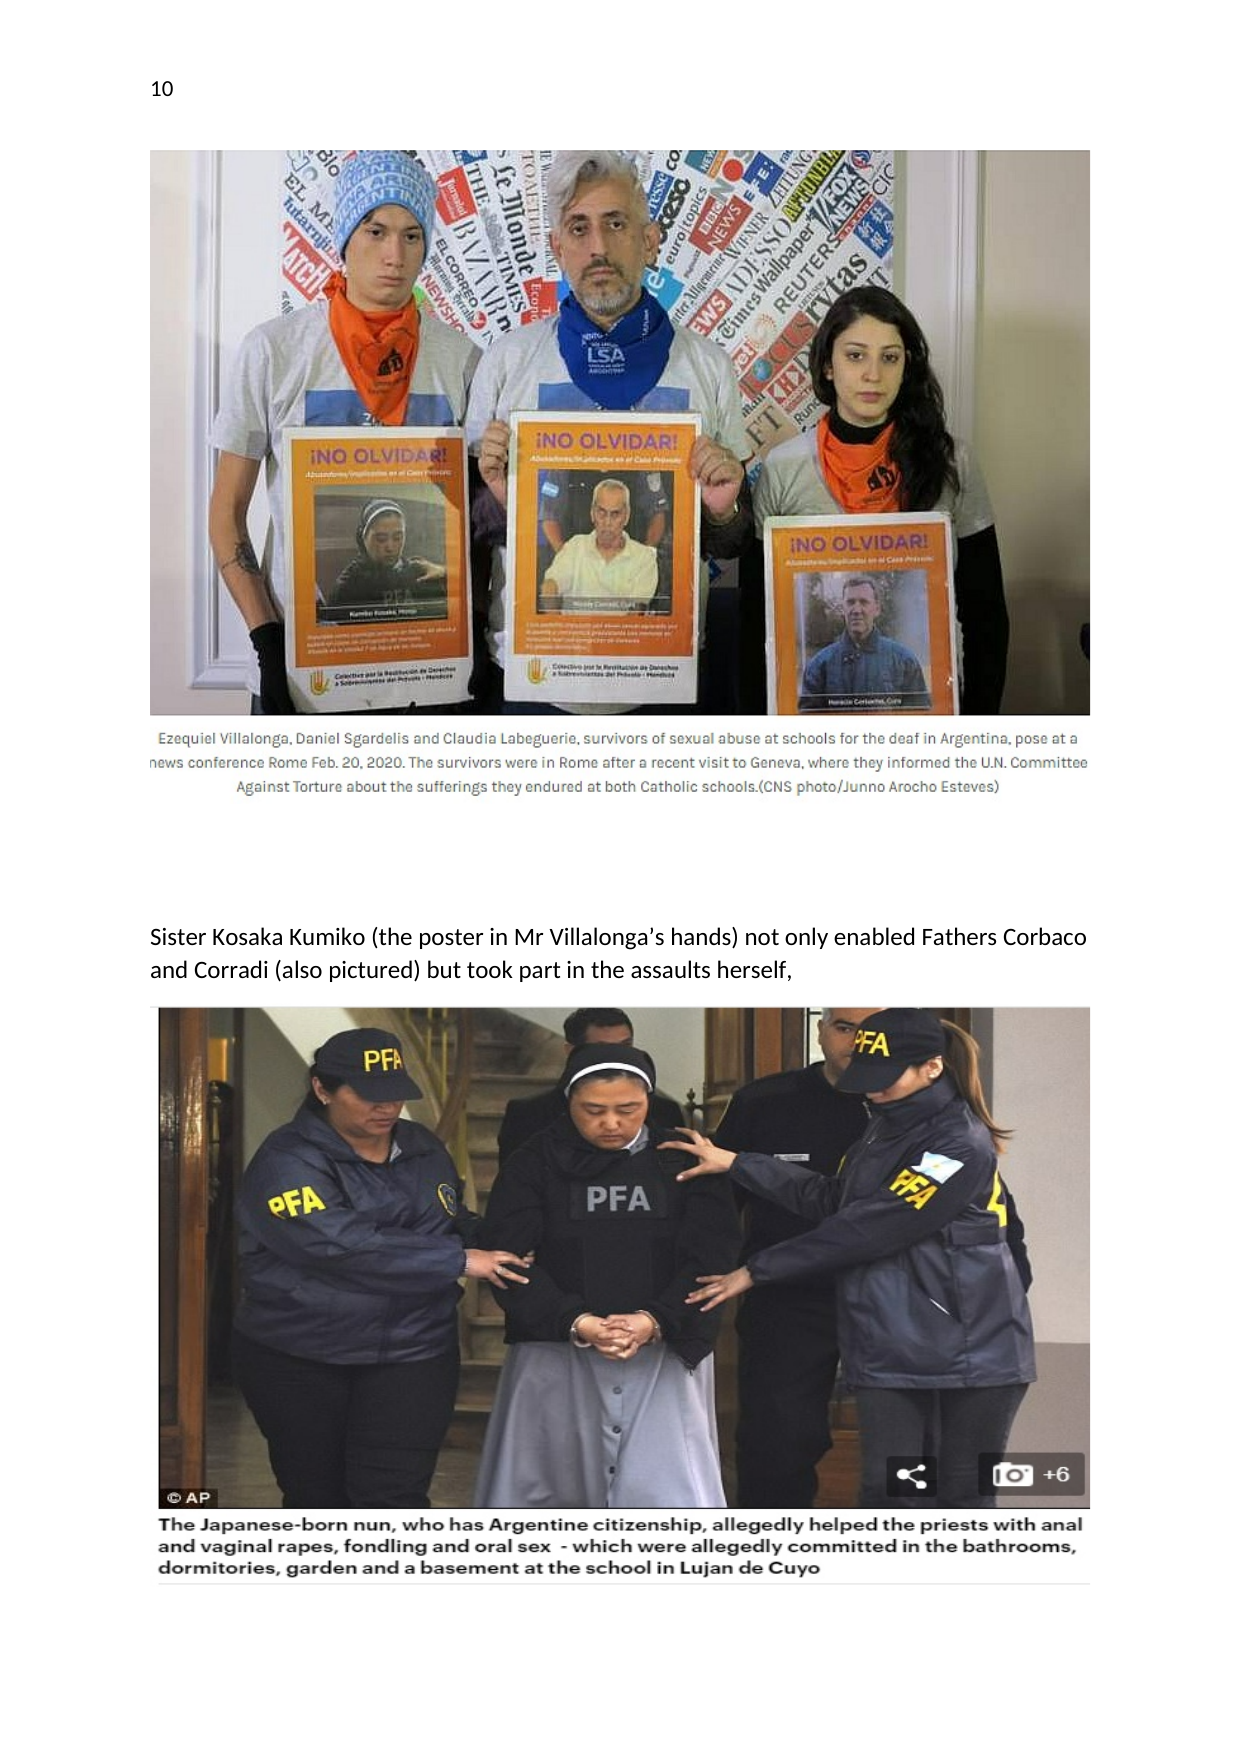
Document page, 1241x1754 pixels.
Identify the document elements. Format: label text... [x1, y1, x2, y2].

text Sister Kosaka Kumiko (the poster in Mr Villalonga’s hands) not only enabled Fathers Corbaco and Corradi (also pictured) but took part in the assaults herself, [150, 921, 1090, 984]
picture [150, 150, 1091, 804]
picture [150, 1003, 1091, 1587]
